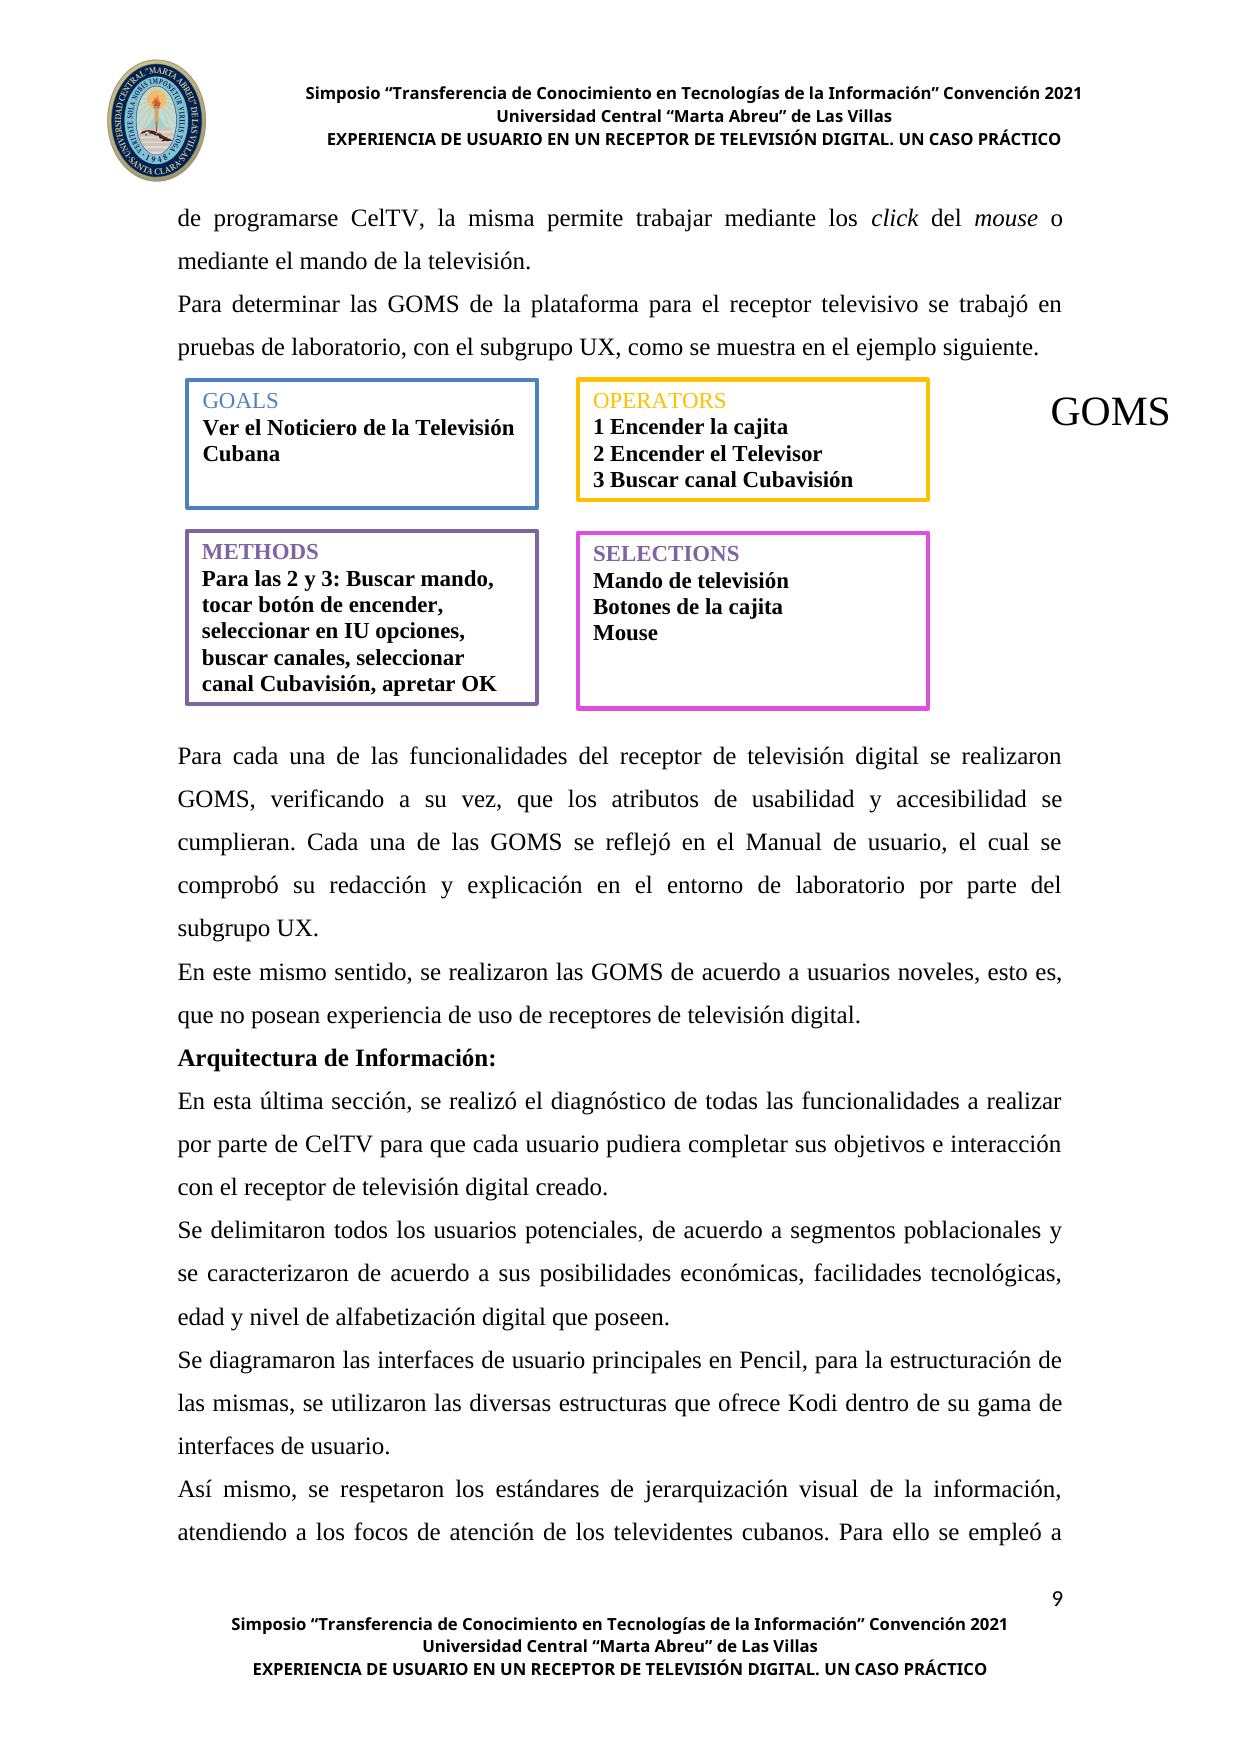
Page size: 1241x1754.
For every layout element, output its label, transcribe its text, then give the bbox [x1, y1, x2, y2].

text Para determinar las GOMS de la plataforma para el receptor televisivo se trabajó en pruebas de laboratorio, con el subgrupo UX, como se muestra en el ejemplo siguiente. [177, 289, 1063, 361]
text En este mismo sentido, se realizaron las GOMS de acuerdo a usuarios noveles, esto es, que no posean experiencia de uso de receptores de televisión digital. [177, 957, 1063, 1028]
text En esta última sección, se realizó el diagnóstico de todas las funcionalidades a realizar por parte de CelTV para que cada usuario pudiera completar sus objetivos e interacción con el receptor de televisión digital creado. [177, 1086, 1063, 1201]
picture [106, 59, 207, 183]
text Arquitectura de Información: [177, 1043, 1063, 1072]
text Se diagramaron las interfaces de usuario principales en Pencil, para la estructuración de las mismas, se utilizaron las diversas estructuras que ofrece Kodi dentro de su gama de interfaces de usuario. [177, 1345, 1063, 1460]
text Se delimitaron todos los usuarios potenciales, de acuerdo a segmentos poblacionales y se caracterizaron de acuerdo a sus posibilidades económicas, facilidades tecnológicas, edad y nivel de alfabetización digital que poseen. [177, 1215, 1063, 1330]
text Para cada una de las funcionalidades del receptor de televisión digital se realizaron GOMS, verificando a su vez, que los atributos de usabilidad y accesibilidad se cumplieran. Cada una de las GOMS se reflejó en el Manual de usuario, el cual se comprobó su redacción y explicación en el entorno de laboratorio por parte del subgrupo UX. [177, 419, 1063, 942]
